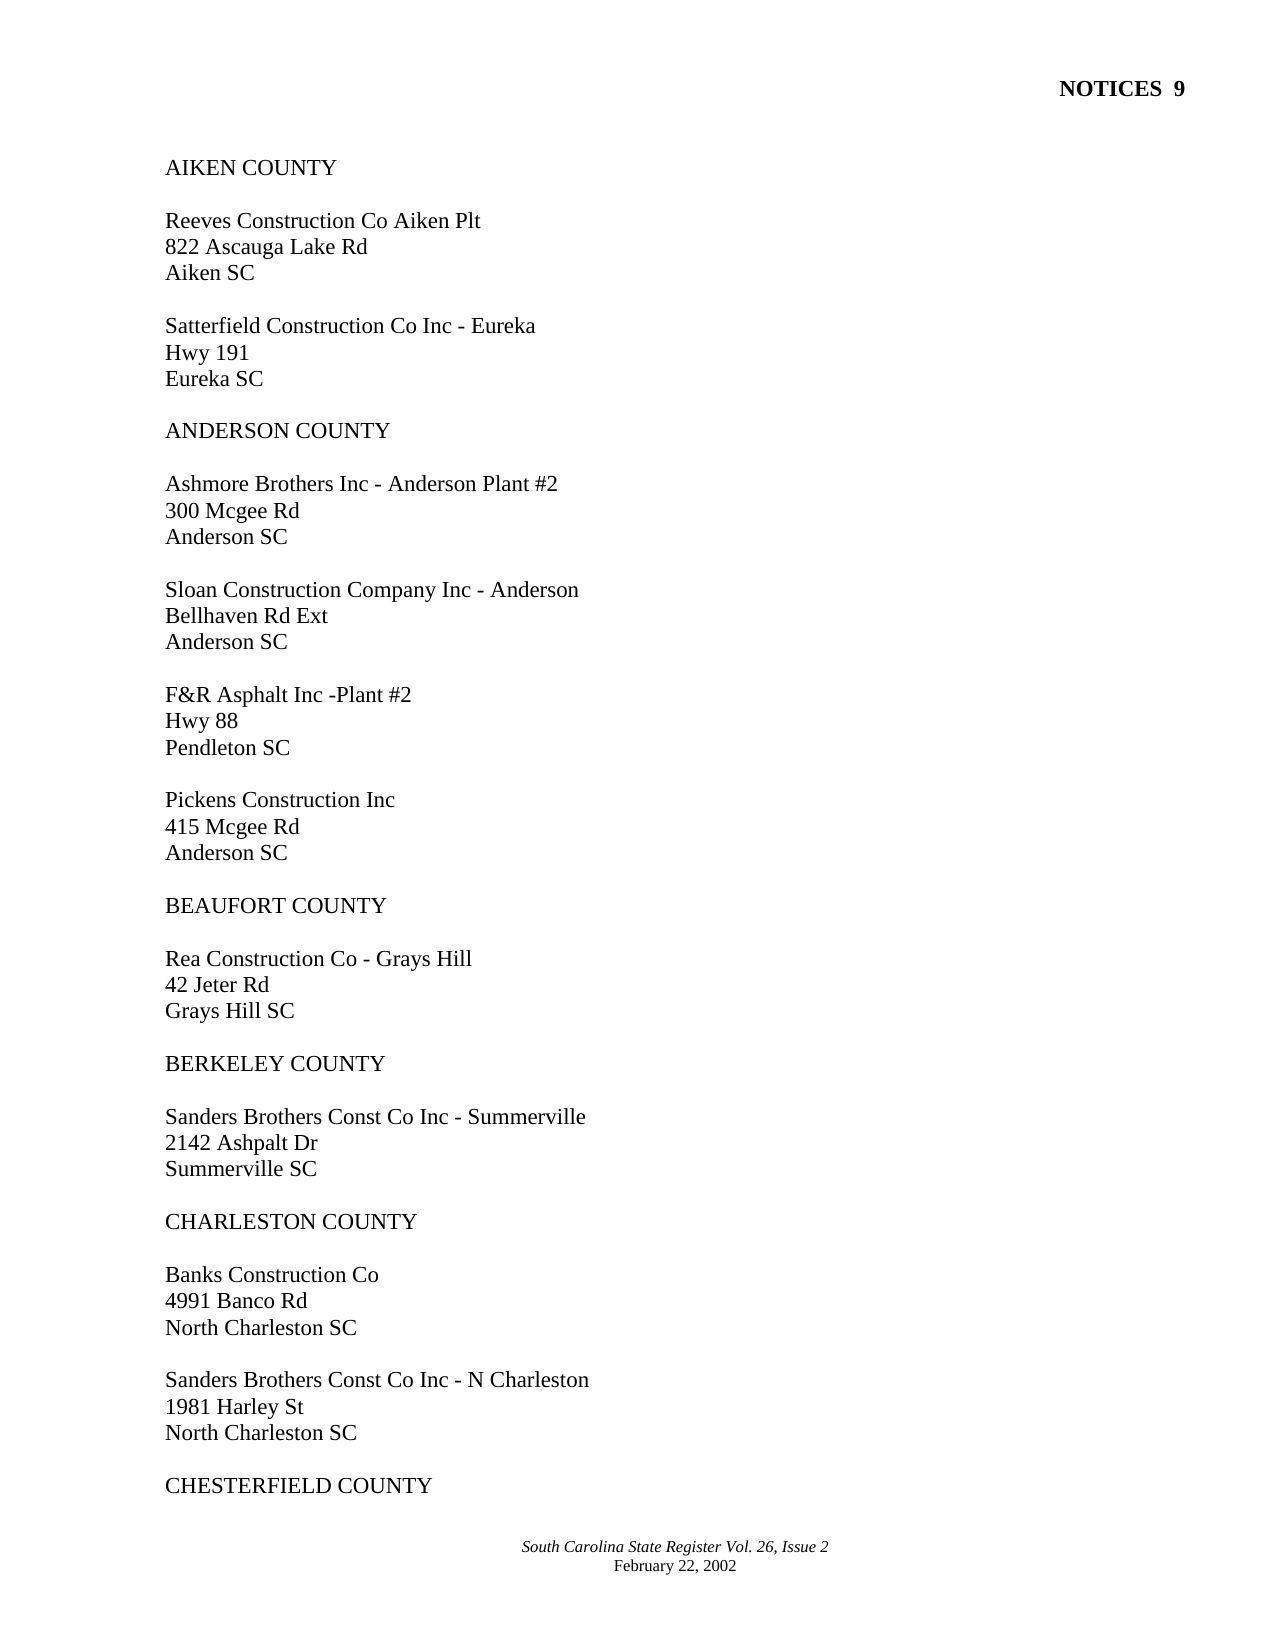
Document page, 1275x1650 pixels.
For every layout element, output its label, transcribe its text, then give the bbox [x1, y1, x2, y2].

text Summerville SC [90, 1156, 1185, 1182]
text Eureka SC [90, 365, 1185, 391]
text 1981 Harley St [90, 1393, 1185, 1419]
text AIKEN COUNTY [90, 154, 1185, 180]
text BEAUFORT COUNTY [90, 892, 1185, 918]
text 2142 Ashpalt Dr [90, 1129, 1185, 1156]
text Bellhaven Rd Ext [90, 602, 1185, 628]
text CHARLESTON COUNTY [90, 1208, 1185, 1234]
text Pickens Construction Inc [90, 787, 1185, 813]
text ANDERSON COUNTY [90, 418, 1185, 444]
text Aiken SC [90, 259, 1185, 286]
text Satterfield Construction Co Inc - Eureka [90, 312, 1185, 338]
text Hwy 191 [90, 338, 1185, 365]
text Grays Hill SC [90, 997, 1185, 1024]
text CHESTERFIELD COUNTY [90, 1472, 1185, 1498]
text Rea Construction Co - Grays Hill [90, 945, 1185, 971]
text 300 Mcgee Rd [90, 497, 1185, 523]
text BERKELEY COUNTY [90, 1050, 1185, 1076]
text North Charleston SC [90, 1314, 1185, 1340]
text Sloan Construction Company Inc - Anderson [90, 576, 1185, 602]
text 4991 Banco Rd [90, 1287, 1185, 1314]
text Banks Construction Co [90, 1261, 1185, 1287]
text F&R Asphalt Inc -Plant #2 [90, 681, 1185, 707]
text 42 Jeter Rd [90, 971, 1185, 997]
text Anderson SC [90, 839, 1185, 866]
text Sanders Brothers Const Co Inc - N Charleston [90, 1366, 1185, 1393]
text Hwy 88 [90, 707, 1185, 734]
text 415 Mcgee Rd [90, 813, 1185, 839]
text Anderson SC [90, 523, 1185, 549]
text North Charleston SC [90, 1419, 1185, 1445]
text Pendleton SC [90, 734, 1185, 760]
text Anderson SC [90, 628, 1185, 655]
text Reeves Construction Co Aiken Plt [90, 207, 1185, 233]
text Ashmore Brothers Inc - Anderson Plant #2 [90, 470, 1185, 497]
text Sanders Brothers Const Co Inc - Summerville [90, 1103, 1185, 1129]
text 822 Ascauga Lake Rd [90, 233, 1185, 259]
